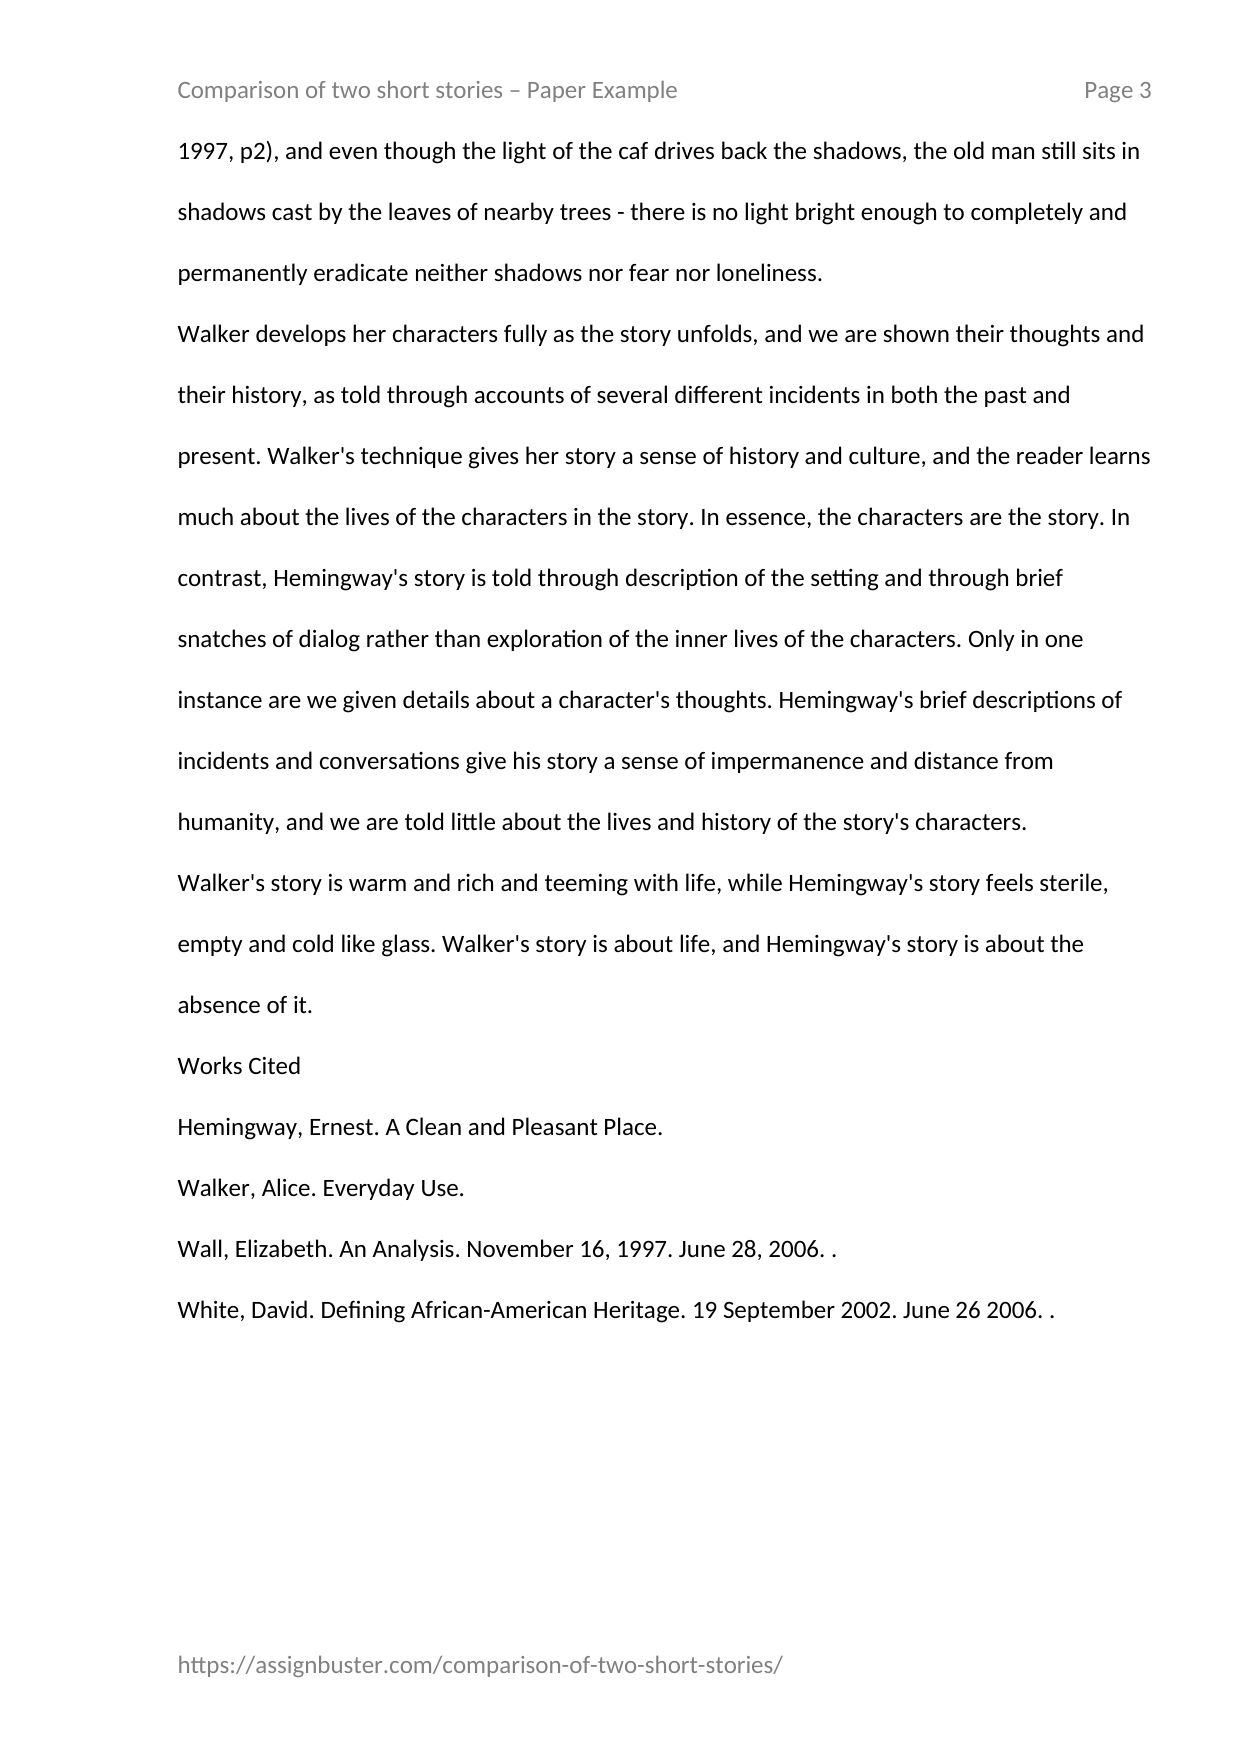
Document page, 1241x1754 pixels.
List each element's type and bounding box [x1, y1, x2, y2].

text [177, 135, 1152, 1325]
